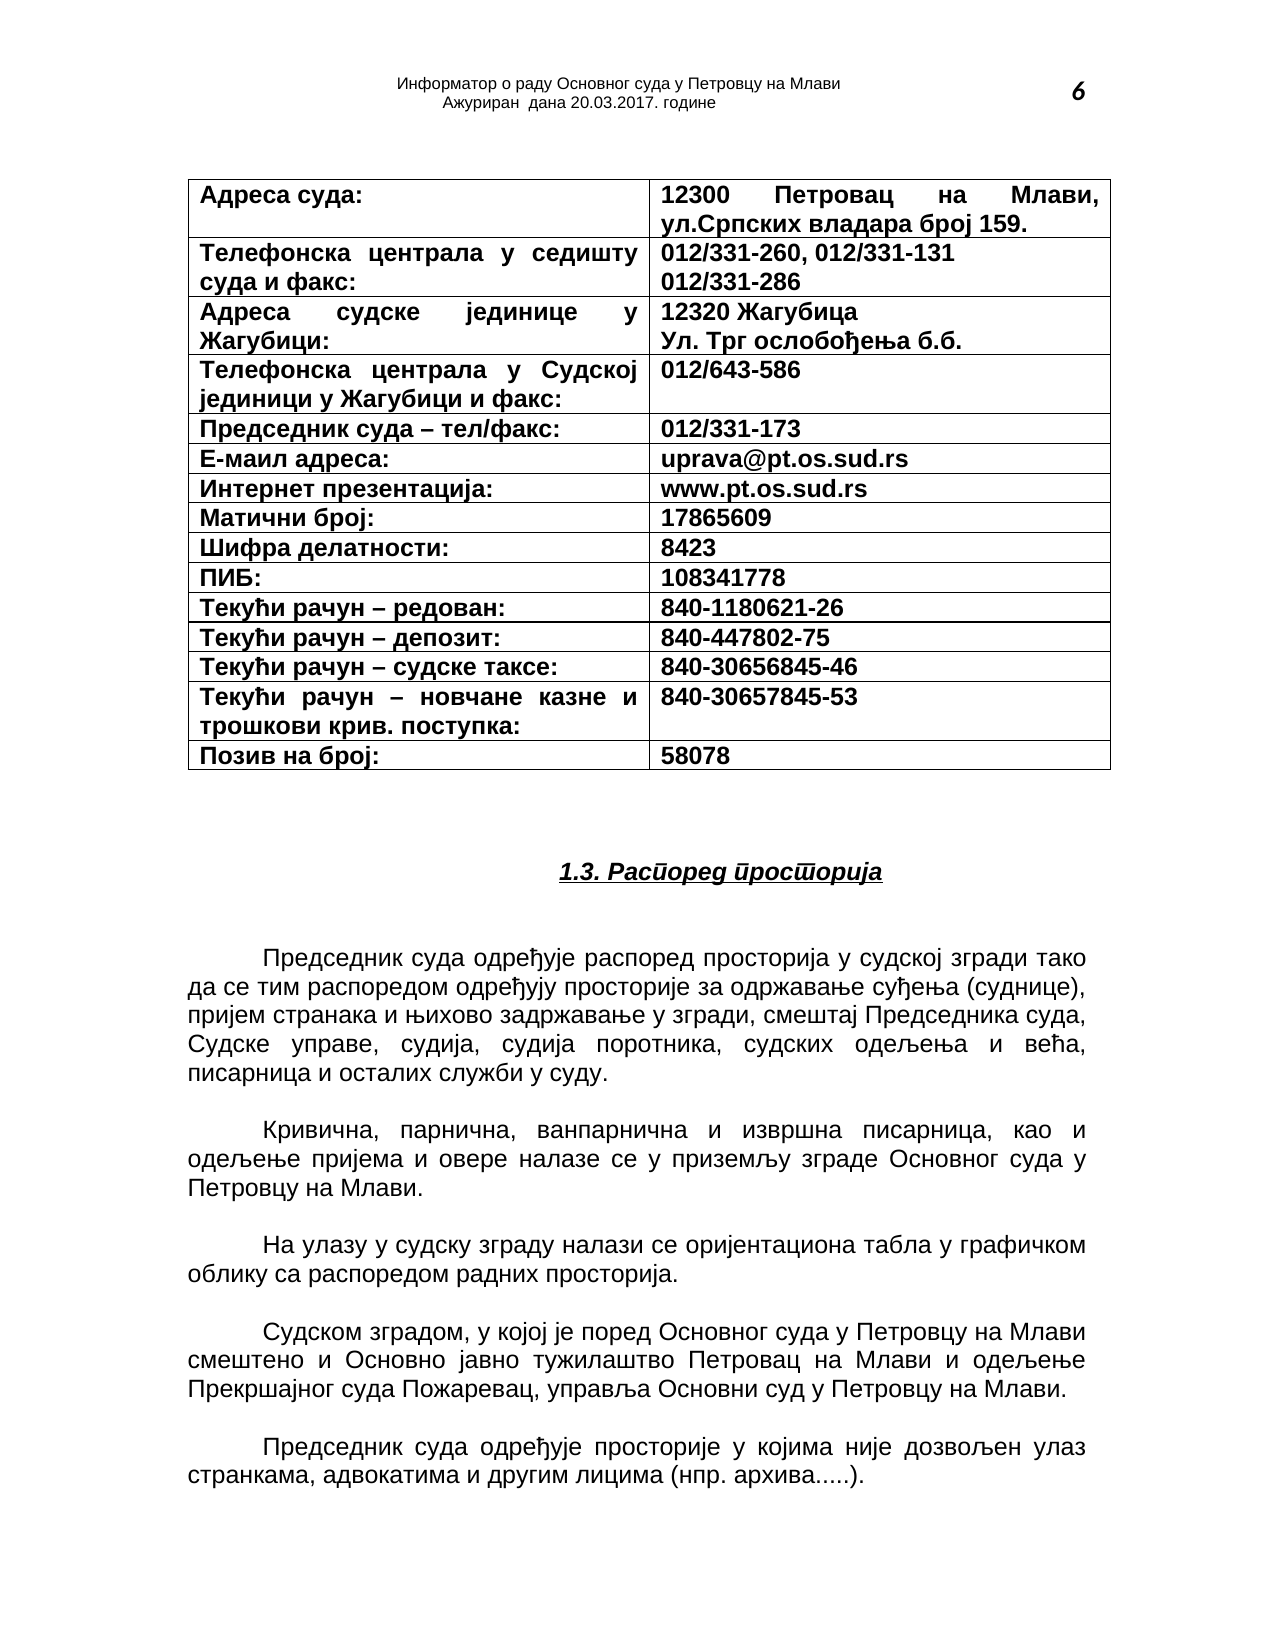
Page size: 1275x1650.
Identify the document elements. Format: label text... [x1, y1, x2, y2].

table_cell Телефонска централа у Судској јединици у Жагубици и факс: [189, 355, 649, 413]
table_cell 012/331-260, 012/331-131 012/331-286 [650, 238, 1110, 296]
text На улазу у судску зграду налази се оријентациона табла у графичком облику са распоредом радних просторија. [187, 1230, 1087, 1288]
table_cell Е-маил адреса: [189, 444, 649, 472]
table_cell ПИБ: [189, 563, 649, 592]
table_cell Текући рачун – депозит: [189, 623, 649, 651]
table_cell 17865609 [650, 503, 1110, 532]
table_cell Адреса судске јединице у Жагубици: [189, 297, 649, 354]
table_cell www.pt.os.sud.rs [650, 474, 1110, 502]
table_cell Председник суда – тел/факс: [189, 414, 649, 443]
table_cell 58078 [650, 741, 1110, 769]
table_header 12300 Петровац на Млави, ул.Српских владара број 159. [650, 180, 1110, 237]
table_cell Позив на број: [189, 741, 649, 769]
table_cell 8423 [650, 533, 1110, 562]
text Судском зградом, у којој је поред Основног суда у Петровцу на Млави смештено и Основно јавно тужилаштво Петровац на Млави и одељење Прекршајног суда Пожаревац, управља Основни суд у Петровцу на Млави. [187, 1317, 1087, 1403]
text Председник суда одређује распоред просторија у судској згради тако да се тим распоредом одређују просторије за одржавање суђења (суднице), пријем странака и њихово задржавање у згради, смештај Председника суда, Судске управе, судија, судија поротника, судских одељења и већа, писарница и осталих служби у суду. [187, 943, 1087, 1087]
table_cell 840-30656845-46 [650, 652, 1110, 681]
text Кривична, парнична, ванпарнична и извршна писарница, као и одељење пријема и овере налазе се у приземљу зграде Основног суда у Петровцу на Млави. [187, 1115, 1087, 1202]
table_cell Текући рачун – новчане казне и трошкови крив. поступка: [189, 682, 649, 739]
text 1.3. Распоред просторија [356, 857, 1087, 885]
table_cell 840-1180621-26 [650, 593, 1110, 621]
table_cell uprava@pt.os.sud.rs [650, 444, 1110, 472]
text Председник суда одређује просторије у којима није дозвољен улаз странкама, адвокатима и другим лицима (нпр. архива.....). [187, 1432, 1087, 1489]
table_cell Телефонска централа у седишту суда и факс: [189, 238, 649, 296]
table_cell 012/331-173 [650, 414, 1110, 443]
table_cell 108341778 [650, 563, 1110, 592]
table_cell 840-30657845-53 [650, 682, 1110, 739]
table_cell Текући рачун – судске таксе: [189, 652, 649, 681]
table_cell Текући рачун – редован: [189, 593, 649, 621]
table_header Адреса суда: [189, 180, 649, 237]
table_cell Интернет презентација: [189, 474, 649, 502]
table_cell Шифра делатности: [189, 533, 649, 562]
table_cell 012/643-586 [650, 355, 1110, 413]
table_cell 12320 Жагубица Ул. Трг ослобођења б.б. [650, 297, 1110, 354]
table_cell Матични број: [189, 503, 649, 532]
table_cell 840-447802-75 [650, 623, 1110, 651]
